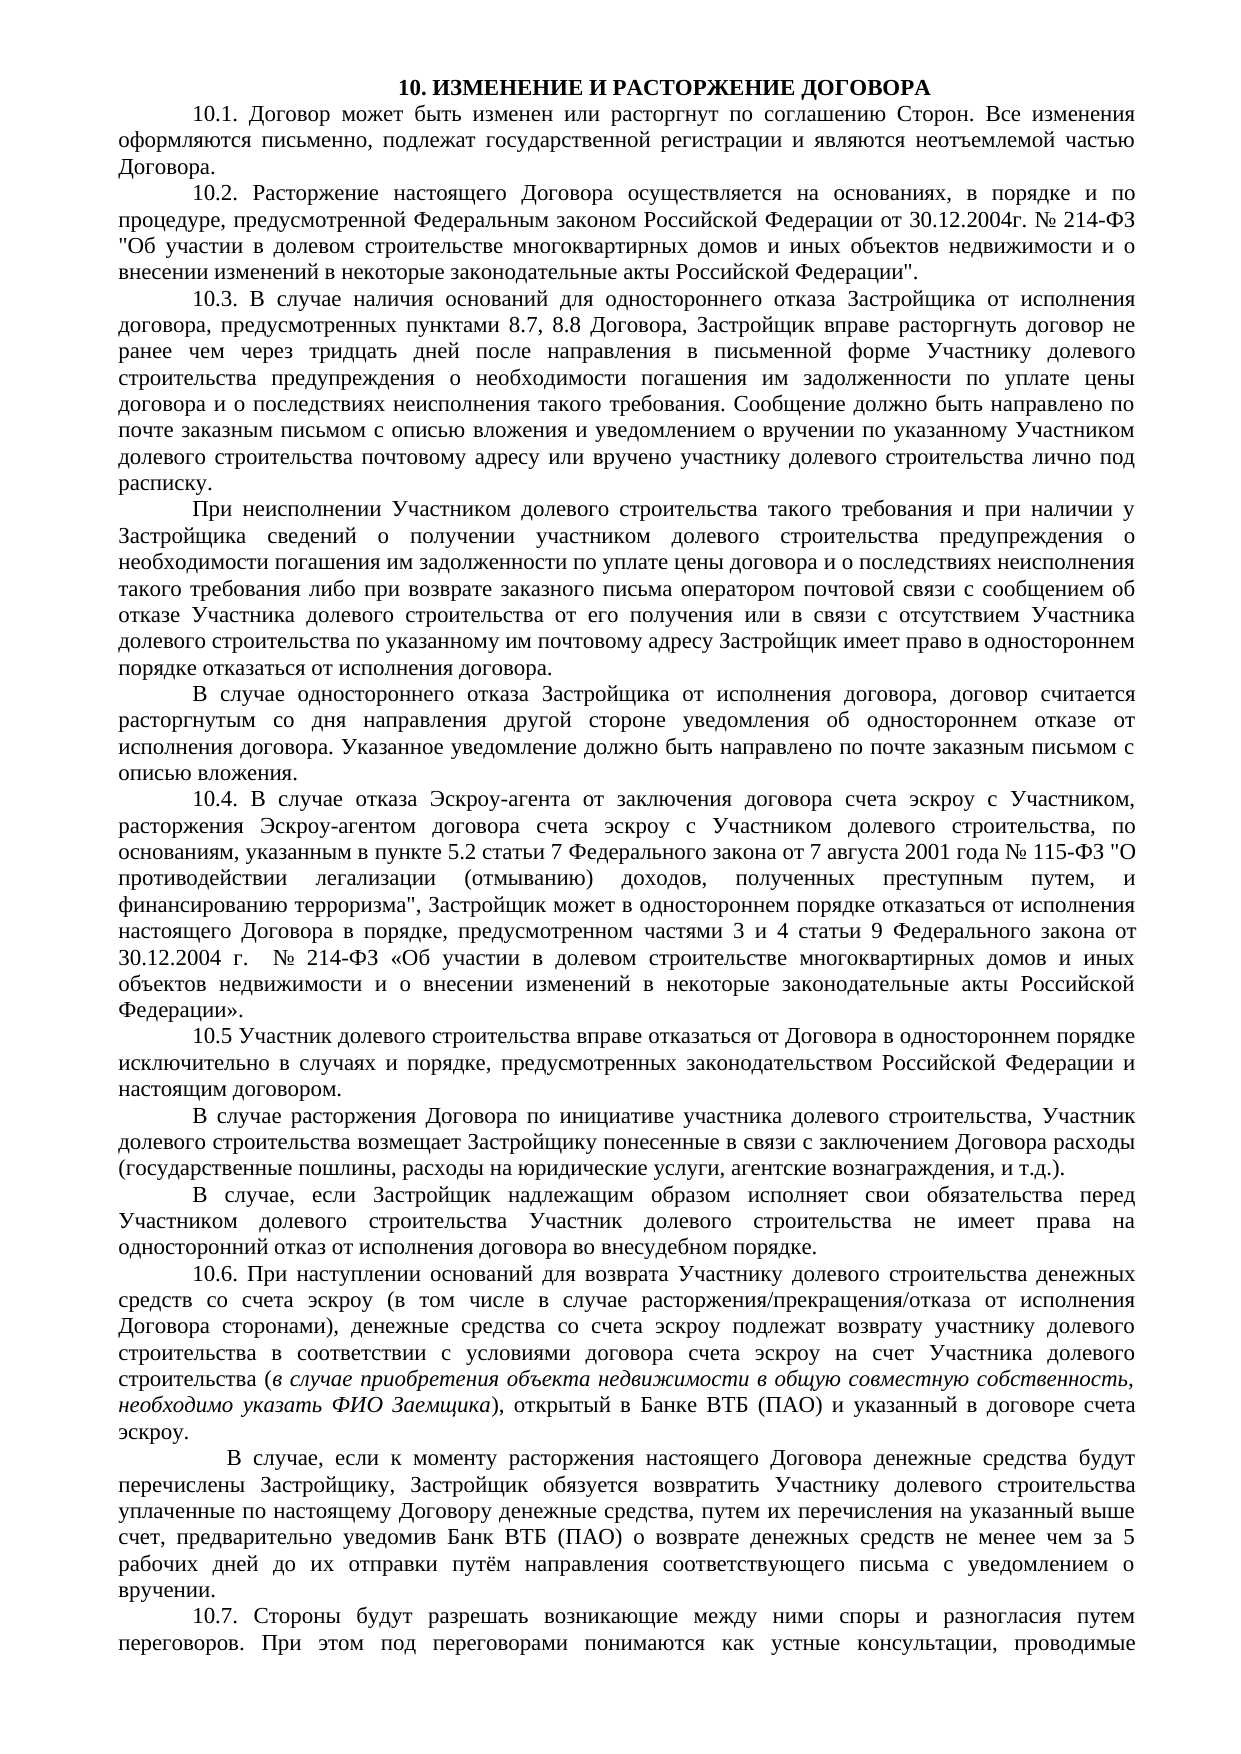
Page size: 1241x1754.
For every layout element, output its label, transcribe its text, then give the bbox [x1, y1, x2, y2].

text 10.1. Договор может быть изменен или расторгнут по соглашению Сторон. Все изменения оформляются письменно, подлежат государственной регистрации и являются неотъемлемой частью Договора. [118, 100, 1137, 179]
text В случае, если Застройщик надлежащим образом исполняет свои обязательства перед Участником долевого строительства Участник долевого строительства не имеет права на односторонний отказ от исполнения договора во внесудебном порядке. [118, 1181, 1137, 1260]
text 10. ИЗМЕНЕНИЕ И РАСТОРЖЕНИЕ ДОГОВОРА [118, 74, 1137, 100]
text 10.5 Участник долевого строительства вправе отказаться от Договора в одностороннем порядке исключительно в случаях и порядке, предусмотренных законодательством Российской Федерации и настоящим договором. [118, 1023, 1137, 1102]
text 10.4. В случае отказа Эскроу-агента от заключения договора счета эскроу с Участником, расторжения Эскроу-агентом договора счета эскроу с Участником долевого строительства, по основаниям, указанным в пункте 5.2 статьи 7 Федерального закона от 7 августа 2001 года № 115-ФЗ "О противодействии легализации (отмыванию) доходов, полученных преступным путем, и финансированию терроризма", Застройщик может в одностороннем порядке отказаться от исполнения настоящего Договора в порядке, предусмотренном частями 3 и 4 статьи 9 Федерального закона от 30.12.2004 г. № 214-ФЗ «Об участии в долевом строительстве многоквартирных домов и иных объектов недвижимости и о внесении изменений в некоторые законодательные акты Российской Федерации». [118, 785, 1137, 1023]
text 10.2. Расторжение настоящего Договора осуществляется на основаниях, в порядке и по процедуре, предусмотренной Федеральным законом Российской Федерации от 30.12.2004г. № 214-ФЗ "Об участии в долевом строительстве многоквартирных домов и иных объектов недвижимости и о внесении изменений в некоторые законодательные акты Российской Федерации". [118, 179, 1137, 285]
text В случае одностороннего отказа Застройщика от исполнения договора, договор считается расторгнутым со дня направления другой стороне уведомления об одностороннем отказе от исполнения договора. Указанное уведомление должно быть направлено по почте заказным письмом с описью вложения. [118, 680, 1137, 785]
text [118, 1602, 1137, 1655]
text При неисполнении Участником долевого строительства такого требования и при наличии у Застройщика сведений о получении участником долевого строительства предупреждения о необходимости погашения им задолженности по уплате цены договора и о последствиях неисполнения такого требования либо при возврате заказного письма оператором почтовой связи с сообщением об отказе Участника долевого строительства от его получения или в связи с отсутствием Участника долевого строительства по указанному им почтовому адресу Застройщик имеет право в одностороннем порядке отказаться от исполнения договора. [118, 496, 1137, 680]
text В случае, если к моменту расторжения настоящего Договора денежные средства будут перечислены Застройщику, Застройщик обязуется возвратить Участнику долевого строительства уплаченные по настоящему Договору денежные средства, путем их перечисления на указанный выше счет, предварительно уведомив Банк ВТБ (ПАО) о возврате денежных средств не менее чем за 5 рабочих дней до их отправки путём направления соответствующего письма с уведомлением о вручении. [118, 1444, 1137, 1602]
text В случае расторжения Договора по инициативе участника долевого строительства, Участник долевого строительства возмещает Застройщику понесенные в связи с заключением Договора расходы (государственные пошлины, расходы на юридические услуги, агентские вознаграждения, и т.д.). [118, 1102, 1137, 1181]
text 10.6. При наступлении оснований для возврата Участнику долевого строительства денежных средств со счета эскроу (в том числе в случае расторжения/прекращения/отказа от исполнения Договора сторонами), денежные средства со счета эскроу подлежат возврату участнику долевого строительства в соответствии с условиями договора счета эскроу на счет Участника долевого строительства (в случае приобретения объекта недвижимости в общую совместную собственность, необходимо указать ФИО Заемщика), открытый в Банке ВТБ (ПАО) и указанный в договоре счета эскроу. [118, 1260, 1137, 1444]
text 10.3. В случае наличия оснований для одностороннего отказа Застройщика от исполнения договора, предусмотренных пунктами 8.7, 8.8 Договора, Застройщик вправе расторгнуть договор не ранее чем через тридцать дней после направления в письменной форме Участнику долевого строительства предупреждения о необходимости погашения им задолженности по уплате цены договора и о последствиях неисполнения такого требования. Сообщение должно быть направлено по почте заказным письмом с описью вложения и уведомлением о вручении по указанному Участником долевого строительства почтовому адресу или вручено участнику долевого строительства лично под расписку. [118, 285, 1137, 496]
